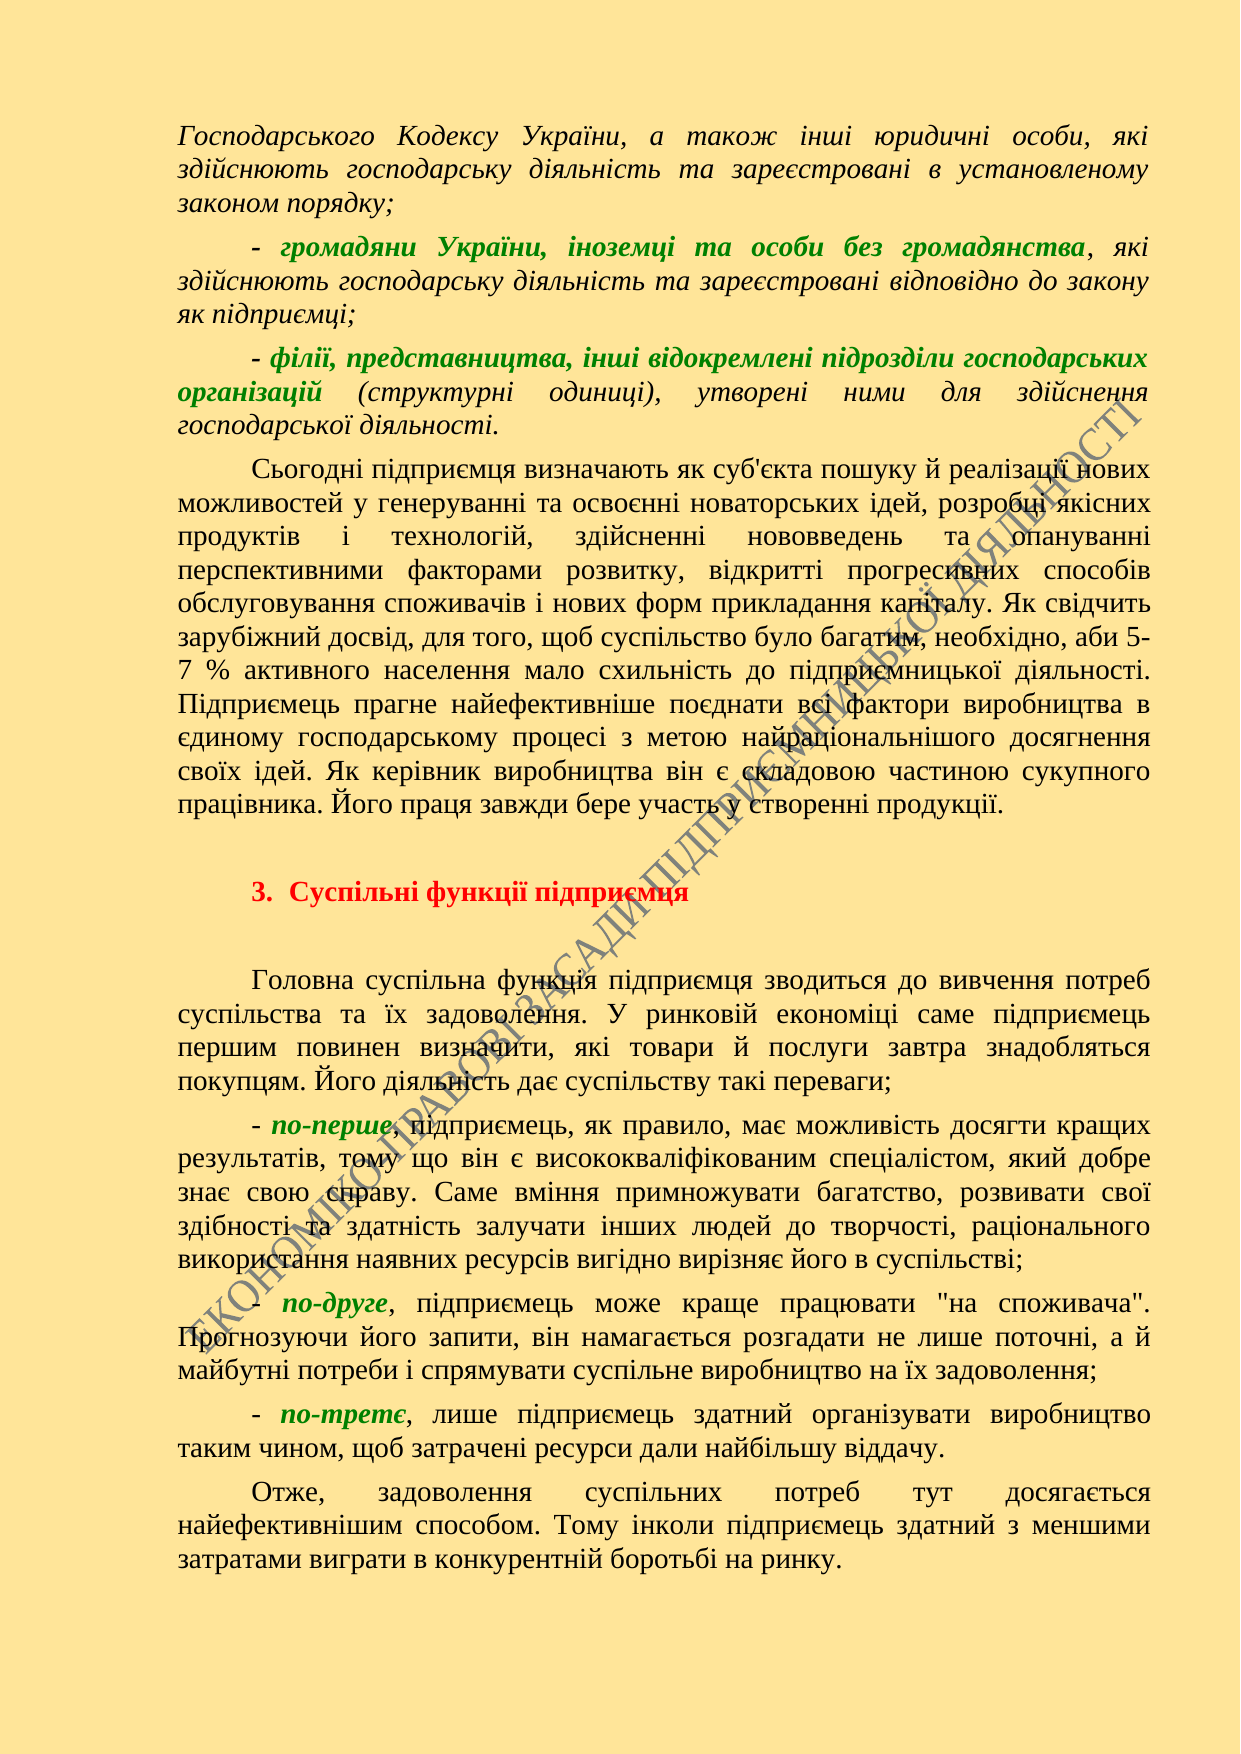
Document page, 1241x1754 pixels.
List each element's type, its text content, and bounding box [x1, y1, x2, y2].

text - по-перше, підприємець, як правило, має можливість досягти кращих результатів, тому що він є висококваліфікованим спеціалістом, який добре знає свою справу. Саме вміння примножувати багатство, розвивати свої здібності та здатність залучати інших людей до творчості, раціонального використання наявних ресурсів вигідно вирізняє його в суспільстві; [177, 1107, 1152, 1275]
text Сьогодні підприємця визначають як суб'єкта пошуку й реалізації нових можливостей у генеруванні та освоєнні новаторських ідей, розробці якісних продуктів і технологій, здійсненні нововведень та опануванні перспективними факторами розвитку, відкритті прогресивних способів обслуговування споживачів і нових форм прикладання капіталу. Як свідчить зарубіжний досвід, для того, щоб суспільство було багатим, необхідно, аби 5-7 % активного населення мало схильність до підприємницької діяльності. Підприємець прагне найефективніше поєднати всі фактори виробництва в єдиному господарському процесі з метою найраціональнішого досягнення своїх ідей. Як керівник виробництва він є складовою частиною сукупного працівника. Його праця завжди бере участь у створенні продукції. [177, 451, 1152, 820]
text - громадяни України, іноземці та особи без громадянства, які здійснюють господарську діяльність та зареєстровані відповідно до закону як підприємці; [177, 229, 1152, 330]
text - по-друге, підприємець може краще працювати "на споживача". Прогнозуючи його запити, він намагається розгадати не лише поточні, а й майбутні потреби і спрямувати суспільне виробництво на їх задоволення; [177, 1285, 1152, 1386]
text - філії, представництва, інші відокремлені підрозділи господарських організацій (структурні одиниці), утворені ними для здійснення господарської діяльності. [177, 340, 1152, 441]
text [177, 118, 1152, 219]
list Суспільні функції підприємця [251, 874, 1152, 908]
text Головна суспільна функція підприємця зводиться до вивчення потреб суспільства та їх задоволення. У ринковій економіці саме підприємець першим повинен визначити, які товари й послуги завтра знадобляться покупцям. Його діяльність дає суспільству такі переваги; [177, 962, 1152, 1097]
text Отже, задоволення суспільних потреб тут досягається найефективнішим способом. Тому інколи підприємець здатний з меншими затратами виграти в конкурентній боротьбі на ринку. [177, 1474, 1152, 1574]
text - по-третє, лише підприємець здатний організувати виробництво таким чином, щоб затрачені ресурси дали найбільшу віддачу. [177, 1396, 1152, 1463]
